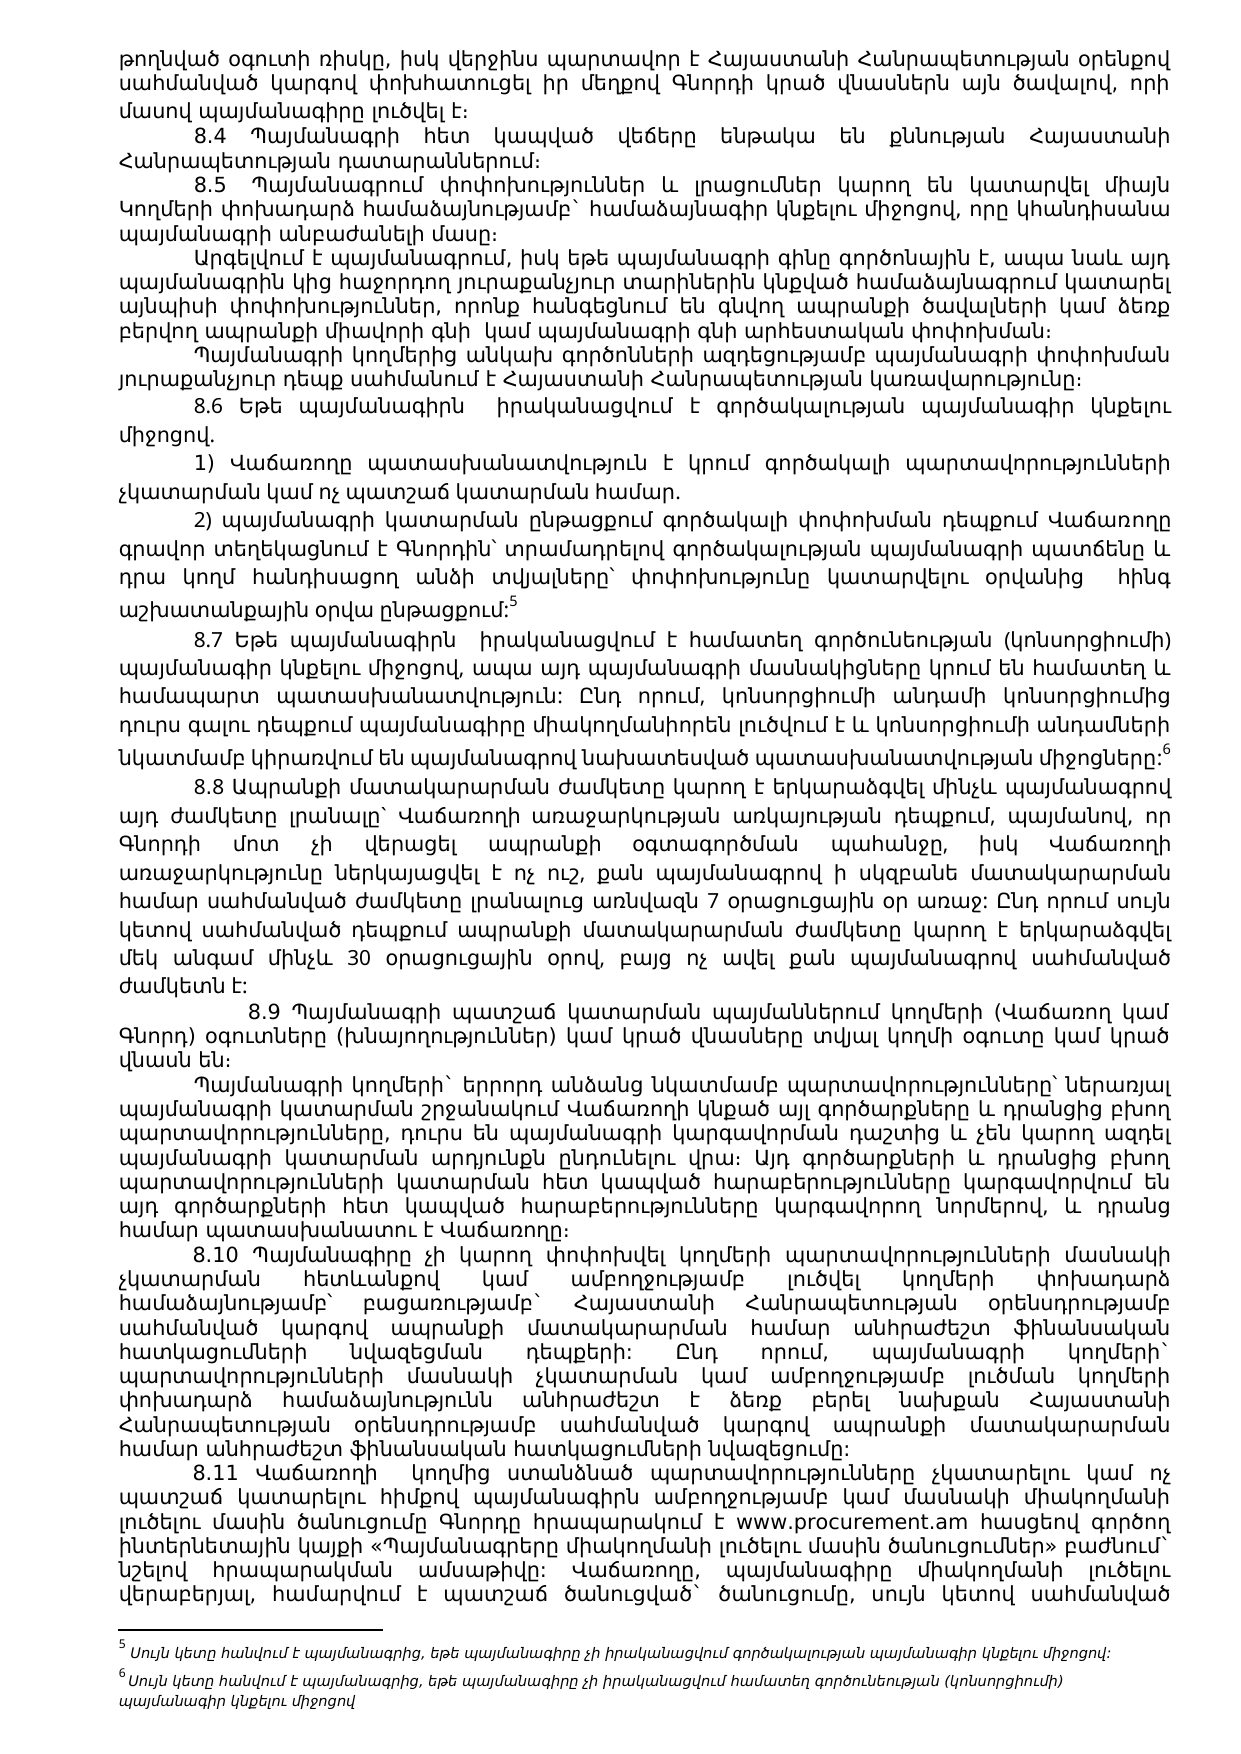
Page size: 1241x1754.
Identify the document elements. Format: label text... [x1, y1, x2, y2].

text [118, 1461, 1171, 1607]
text Պայմանագրի կողմերից անկախ գործոնների ազդեցությամբ պայմանագրի փոփոխման յուրաքանչյուր դեպք սահմանում է Հայաստանի Հանրապետության կառավարությունը։ [118, 343, 1171, 392]
text 8.10 Պայմանագիրը չի կարող փոփոխվել կողմերի պարտավորությունների մասնակի չկատարման հետևանքով կամ ամբողջությամբ լուծվել կողմերի փոխադարձ համաձայնությամբ՝ բացառությամբ` Հայաստանի Հանրապետության օրենսդրությամբ սահմանված կարգով ապրանքի մատակարարման համար անհրաժեշտ ֆինանսական հատկացումների նվազեցման դեպքերի: Ընդ որում, պայմանագրի կողմերի` պարտավորությունների մասնակի չկատարման կամ ամբողջությամբ լուծման կողմերի փոխադարձ համաձայնությունն անհրաժեշտ է ձեռք բերել նախքան Հայաստանի Հանրապետության օրենսդրությամբ սահմանված կարգով ապրանքի մատակարարման համար անհրաժեշտ ֆինանսական հատկացումների նվազեցումը: [118, 1243, 1171, 1461]
text 1) Վաճառողը պատասխանատվություն է կրում գործակալի պարտավորությունների չկատարման կամ ոչ պատշաճ կատարման համար. [118, 448, 1171, 505]
text 8.5 Պայմանագրում փոփոխություններ և լրացումներ կարող են կատարվել միայն Կողմերի փոխադարձ համաձայնությամբ` համաձայնագիր կնքելու միջոցով, որը կհանդիսանա պայմանագրի անբաժանելի մասը։ [118, 173, 1171, 246]
text Արգելվում է պայմանագրում, իսկ եթե պայմանագրի գինը գործոնային է, ապա նաև այդ պայմանագրին կից հաջորդող յուրաքանչյուր տարիներին կնքված համաձայնագրում կատարել այնպիսի փոփոխություններ, որոնք հանգեցնում են գնվող ապրանքի ծավալների կամ ձեռք բերվող ապրանքի միավորի գնի կամ պայմանագրի գնի արհեստական փոփոխման։ [118, 246, 1171, 343]
text 8.4 Պայմանագրի հետ կապված վեճերը ենթակա են քննության Հայաստանի Հանրապետության դատարաններում։ [118, 124, 1171, 173]
text 2) պայմանագրի կատարման ընթացքում գործակալի փոփոխման դեպքում Վաճառողը գրավոր տեղեկացնում է Գնորդին՝ տրամադրելով գործակալության պայմանագրի պատճենը և դրա կողմ հանդիսացող անձի տվյալները՝ փոփոխությունը կատարվելու օրվանից հինգ աշխատանքային օրվա ընթացքում: [118, 505, 1171, 625]
text Պայմանագրի կողմերի` երրորդ անձանց նկատմամբ պարտավորությունները՝ ներառյալ պայմանագրի կատարման շրջանակում Վաճառողի կնքած այլ գործարքները և դրանցից բխող պարտավորությունները, դուրս են պայմանագրի կարգավորման դաշտից և չեն կարող ազդել պայմանագրի կատարման արդյունքն ընդունելու վրա։ Այդ գործարքների և դրանցից բխող պարտավորությունների կատարման հետ կապված հարաբերությունները կարգավորվում են այդ գործարքների հետ կապված հարաբերությունները կարգավորող նորմերով, և դրանց համար պատասխանատու է Վաճառողը։ [118, 1073, 1171, 1243]
text 8.9 Պայմանագրի պատշաճ կատարման պայմաններում կողմերի (Վաճառող կամ Գնորդ) օգուտները (խնայողություններ) կամ կրած վնասները տվյալ կողմի օգուտը կամ կրած վնասն են։ [118, 1000, 1171, 1073]
text 8.6 Եթե պայմանագիրն իրականացվում է գործակալության պայմանագիր կնքելու միջոցով. [118, 392, 1171, 448]
text 8.8 Ապրանքի մատակարարման ժամկետը կարող է երկարաձգվել մինչև պայմանագրով այդ ժամկետը լրանալը` Վաճառողի առաջարկության առկայության դեպքում, պայմանով, որ Գնորդի մոտ չի վերացել ապրանքի օգտագործման պահանջը, իսկ Վաճառողի առաջարկությունը ներկայացվել է ոչ ուշ, քան պայմանագրով ի սկզբանե մատակարարման համար սահմանված ժամկետը լրանալուց առնվազն 7 օրացուցային օր առաջ: Ընդ որում սույն կետով սահմանված դեպքում ապրանքի մատակարարման ժամկետը կարող է երկարաձգվել մեկ անգամ մինչև 30 օրացուցային օրով, բայց ոչ ավել քան պայմանագրով սահմանված ժամկետն է: [118, 772, 1171, 1000]
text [118, 47, 1171, 124]
text 8.7 Եթե պայմանագիրն իրականացվում է համատեղ գործունեության (կոնսորցիումի) պայմանագիր կնքելու միջոցով, ապա այդ պայմանագրի մասնակիցները կրում են համատեղ և համապարտ պատասխանատվություն: Ընդ որում, կոնսորցիումի անդամի կոնսորցիումից դուրս գալու դեպքում պայմանագիրը միակողմանիորեն լուծվում է և կոնսորցիումի անդամների նկատմամբ կիրառվում են պայմանագրով նախատեսված պատասխանատվության միջոցները: [118, 625, 1171, 772]
